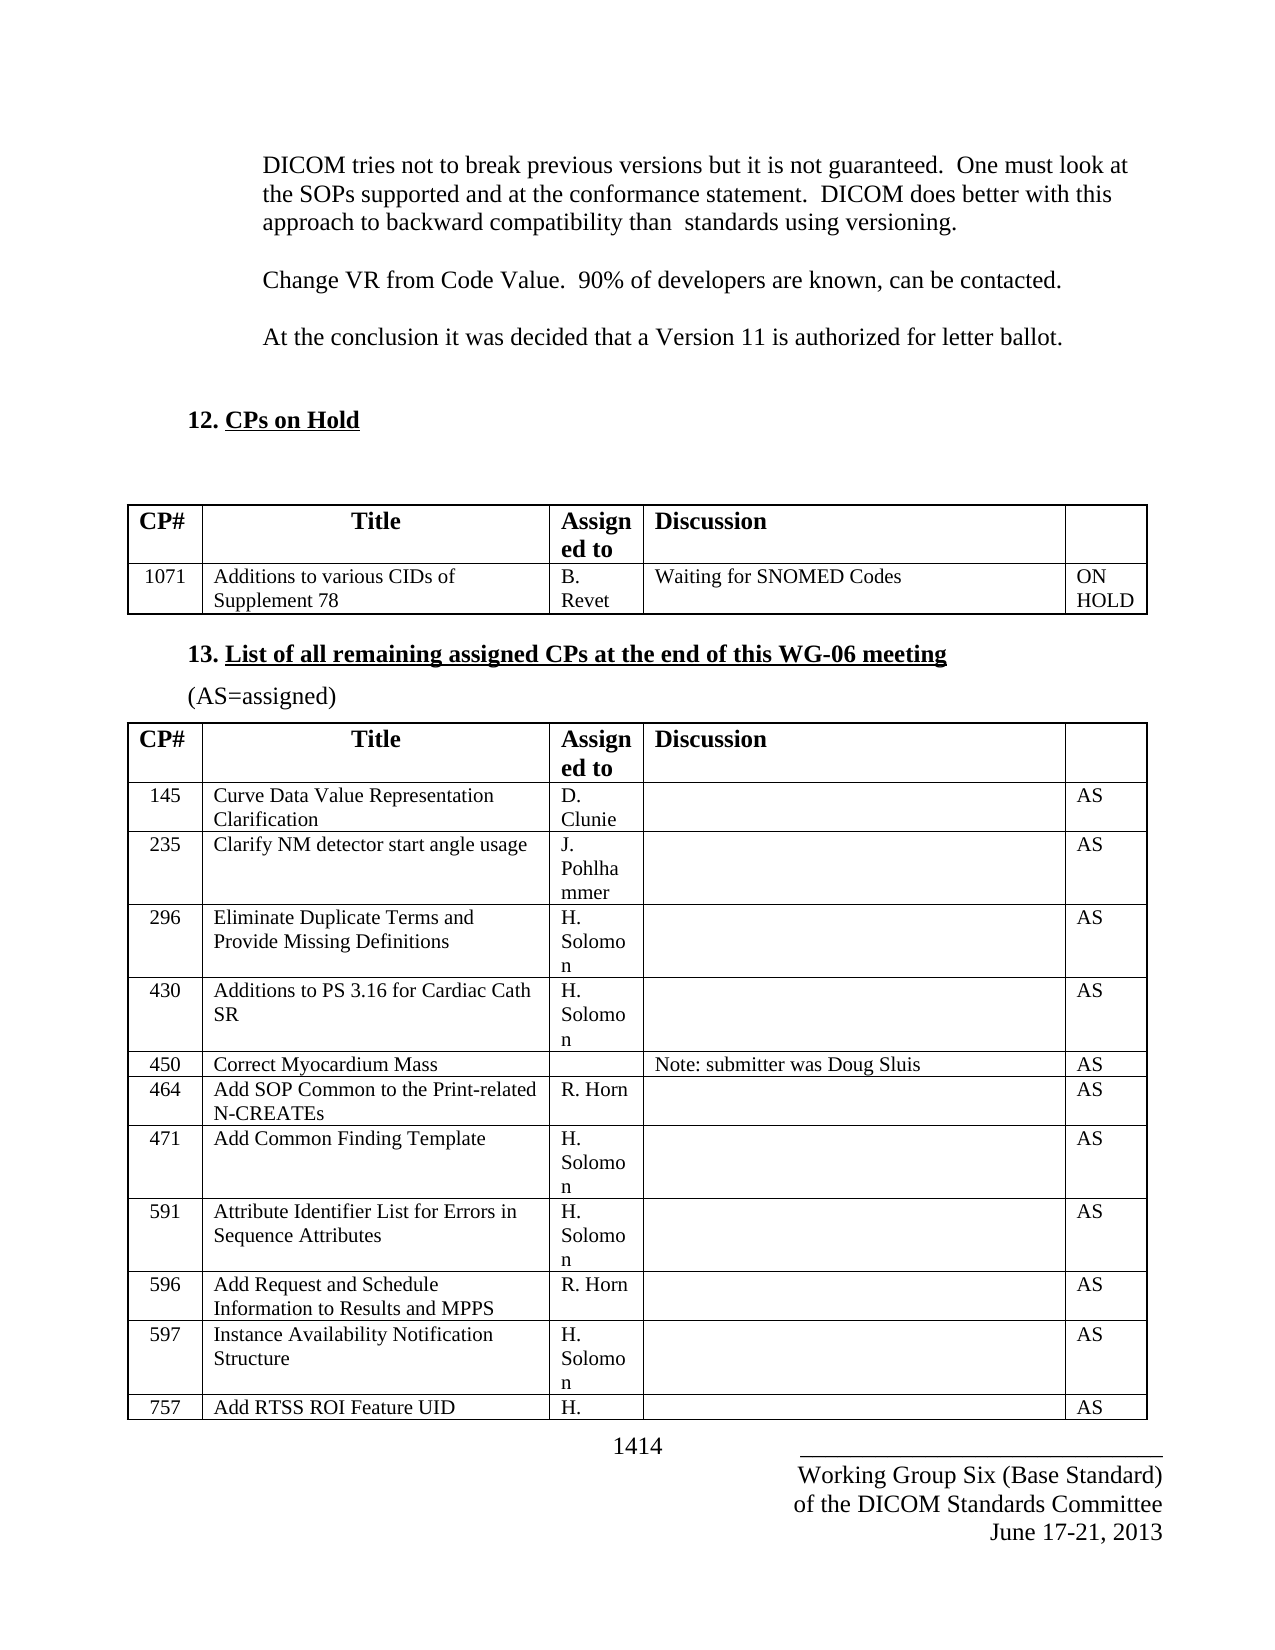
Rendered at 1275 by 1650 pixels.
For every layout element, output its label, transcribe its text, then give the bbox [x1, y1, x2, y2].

table_cell 145 [129, 783, 202, 831]
text DICOM tries not to break previous versions but it is not guaranteed. One must look at the SOPs supported and at the conformance statement. DICOM does better with this approach to backward compatibility than standards using versioning. [262, 150, 1162, 236]
table_header Assigned to [550, 724, 643, 782]
table_cell H. Solomon [550, 978, 643, 1051]
subtitle CPs on Hold [187, 405, 1162, 491]
table_cell Instance Availability Notification Structure [203, 1321, 549, 1394]
table_header Title [203, 724, 549, 782]
text At the conclusion it was decided that a Version 11 is authorized for letter ballot. [262, 322, 1162, 351]
table_cell AS [1066, 978, 1146, 1051]
table_cell Add Request and Schedule Information to Results and MPPS [203, 1272, 549, 1320]
table_cell H. Solomon [550, 905, 643, 977]
table_cell AS [1066, 1052, 1146, 1076]
table_cell J. Pohlhammer [550, 832, 643, 904]
table_cell Attribute Identifier List for Errors in Sequence Attributes [203, 1199, 549, 1271]
table_cell ON HOLD [1066, 564, 1146, 612]
table_cell Correct Myocardium Mass [203, 1052, 549, 1076]
table_cell [644, 1272, 1065, 1320]
table_cell Eliminate Duplicate Terms and Provide Missing Definitions [203, 905, 549, 977]
table_header Discussion [644, 724, 1065, 782]
table_cell [644, 978, 1065, 1051]
table_cell Note: submitter was Doug Sluis [644, 1052, 1065, 1076]
table_cell [644, 1395, 1065, 1419]
text Change VR from Code Value. 90% of developers are known, can be contacted. [262, 265, 1162, 294]
table_cell [644, 832, 1065, 904]
table_cell 596 [129, 1272, 202, 1320]
table_cell 235 [129, 832, 202, 904]
table_cell R. Horn [550, 1077, 643, 1125]
table_cell AS [1066, 832, 1146, 904]
table_cell Waiting for SNOMED Codes [644, 564, 1065, 612]
table_cell 464 [129, 1077, 202, 1125]
table_cell 1071 [129, 564, 202, 612]
subtitle List of all remaining assigned CPs at the end of this WG-06 meeting [187, 639, 1162, 668]
table_cell AS [1066, 1321, 1146, 1394]
table_cell [644, 905, 1065, 977]
table_cell AS [1066, 783, 1146, 831]
table_cell [644, 1321, 1065, 1394]
table_cell AS [1066, 1126, 1146, 1198]
table_header CP# [129, 724, 202, 782]
table_cell 591 [129, 1199, 202, 1271]
table_cell [550, 1052, 643, 1076]
table_header Discussion [644, 506, 1065, 563]
table_cell AS [1066, 1395, 1146, 1419]
table_cell AS [1066, 905, 1146, 977]
table_cell H. Solomon [550, 1395, 643, 1419]
table_cell H. Solomon [550, 1126, 643, 1198]
table_cell Curve Data Value Representation Clarification [203, 783, 549, 831]
table_cell [644, 1126, 1065, 1198]
table_cell H. Solomon [550, 1199, 643, 1271]
table_cell R. Horn [550, 1272, 643, 1320]
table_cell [203, 1395, 549, 1419]
text (AS=assigned) [187, 681, 1162, 709]
table_cell B. Revet [550, 564, 643, 612]
table_cell H. Solomon [550, 1321, 643, 1394]
table_cell [644, 1199, 1065, 1271]
table_cell Additions to various CIDs of Supplement 78 [203, 564, 549, 612]
table_cell [644, 1077, 1065, 1125]
table_cell 296 [129, 905, 202, 977]
table_header [1066, 506, 1146, 563]
table_cell 430 [129, 978, 202, 1051]
table_cell [644, 783, 1065, 831]
table_header Assigned to [550, 506, 643, 563]
table_header CP# [129, 506, 202, 563]
table_cell Add Common Finding Template [203, 1126, 549, 1198]
table_cell 597 [129, 1321, 202, 1394]
table_cell Additions to PS 3.16 for Cardiac Cath SR [203, 978, 549, 1051]
table_cell Add SOP Common to the Print-related N-CREATEs [203, 1077, 549, 1125]
table_cell 450 [129, 1052, 202, 1076]
table_cell AS [1066, 1272, 1146, 1320]
table_cell AS [1066, 1077, 1146, 1125]
table_cell D. Clunie [550, 783, 643, 831]
table_cell 757 [129, 1395, 202, 1419]
table_header Title [203, 506, 549, 563]
table_cell 471 [129, 1126, 202, 1198]
table_cell AS [1066, 1199, 1146, 1271]
table_cell Clarify NM detector start angle usage [203, 832, 549, 904]
table_header [1066, 724, 1146, 782]
